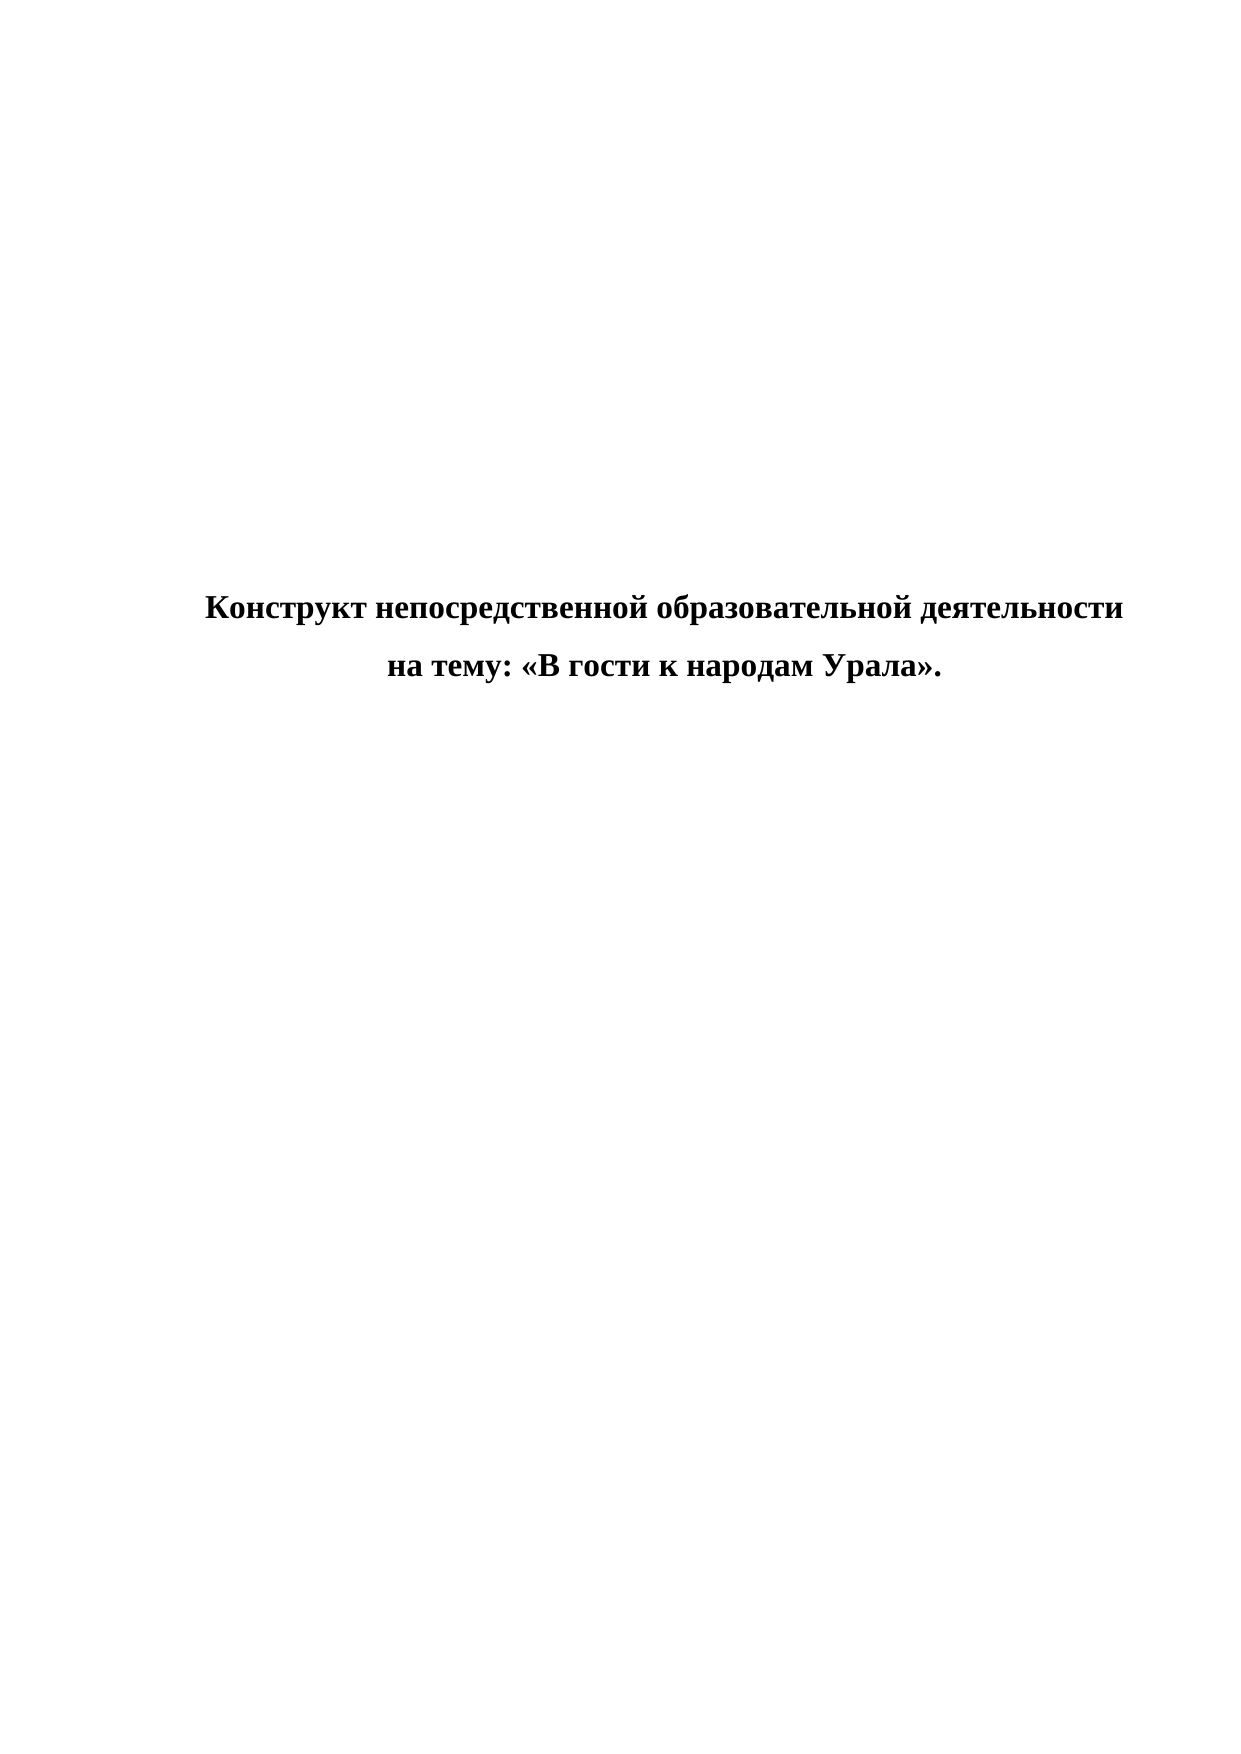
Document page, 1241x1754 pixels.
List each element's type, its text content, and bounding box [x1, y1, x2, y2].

text на тему: «В гости к народам Урала». [177, 645, 1152, 683]
text Конструкт непосредственной образовательной деятельности [177, 587, 1152, 625]
